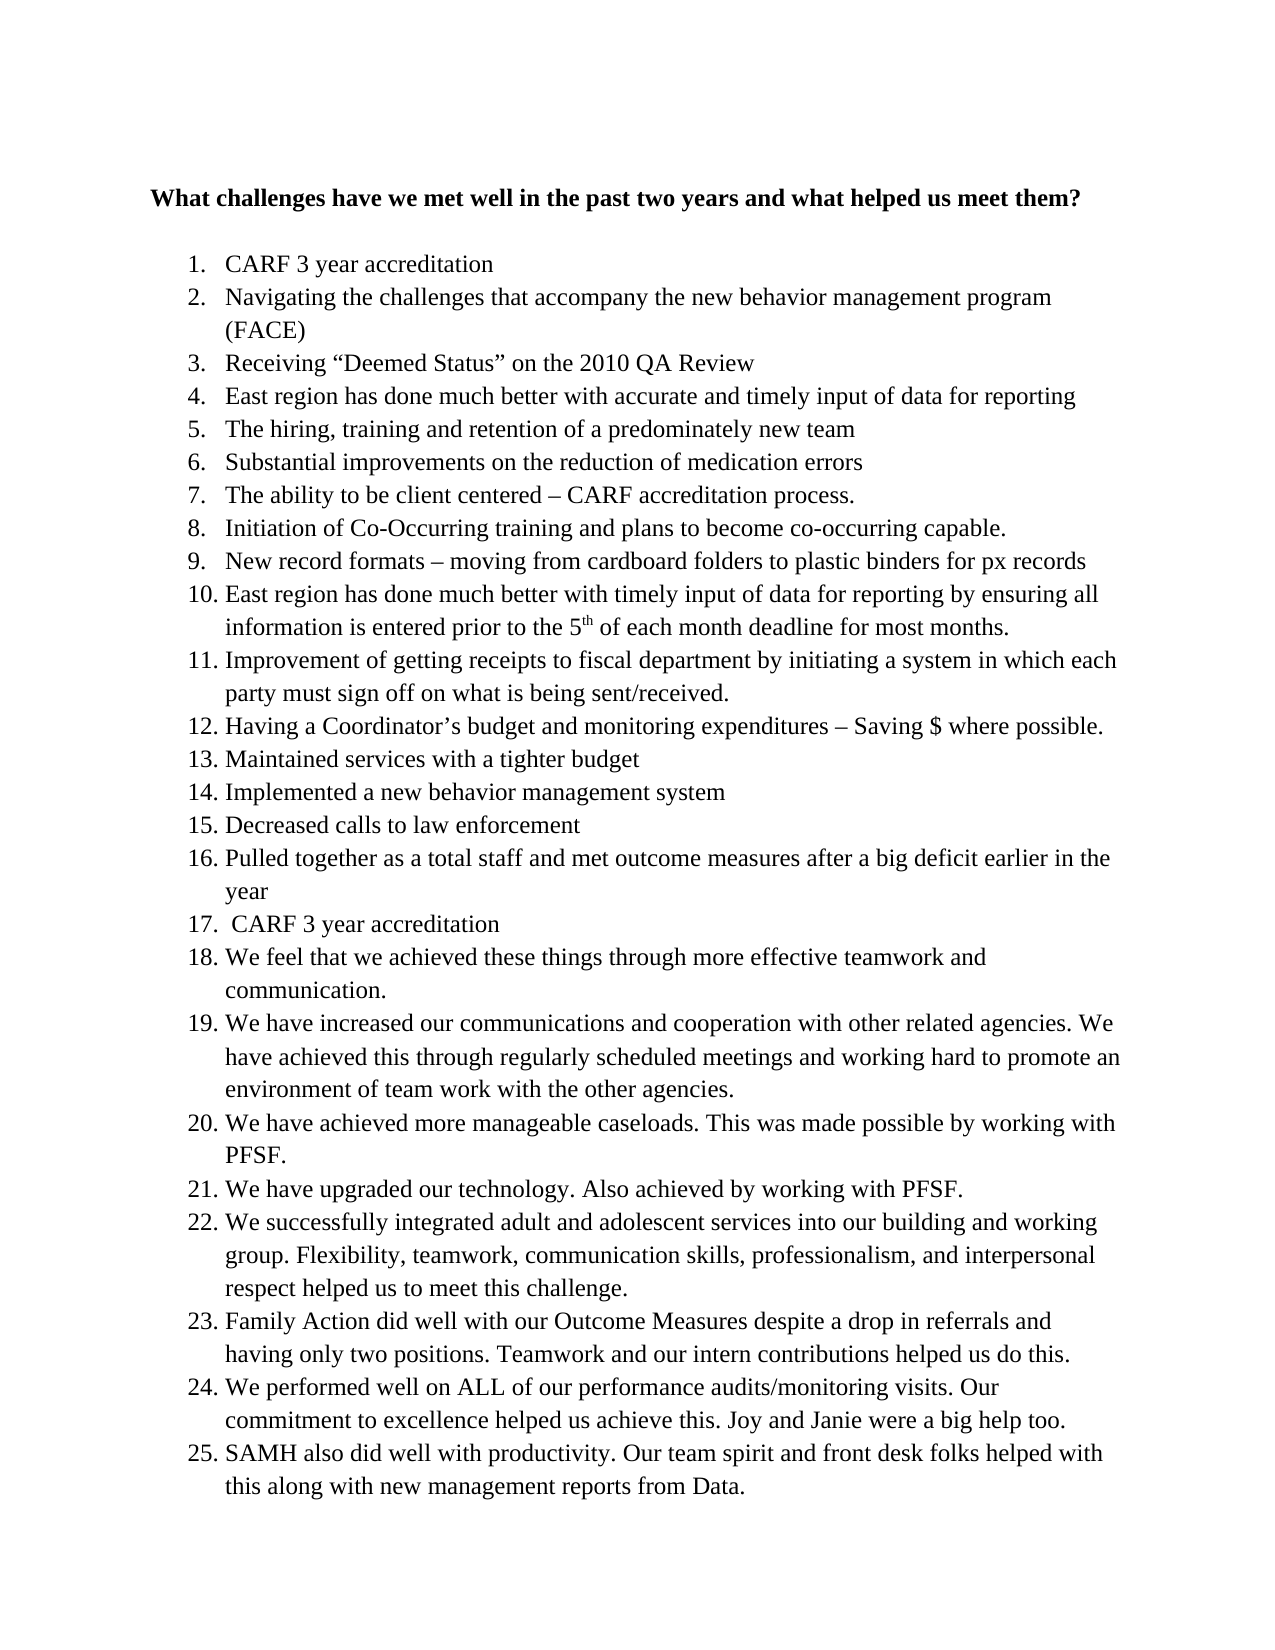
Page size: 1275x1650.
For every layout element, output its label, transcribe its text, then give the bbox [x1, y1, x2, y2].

list Receiving “Deemed Status” on the 2010 QA Review [187, 348, 1125, 377]
list The hiring, training and retention of a predominately new team [187, 414, 1125, 443]
list Initiation of Co-Occurring training and plans to become co-occurring capable. [187, 513, 1125, 542]
list East region has done much better with timely input of data for reporting by ensuring all information is entered prior to the 5th of each month deadline for most months. [187, 579, 1125, 641]
list Substantial improvements on the reduction of medication errors [187, 447, 1125, 476]
list We have achieved more manageable caseloads. This was made possible by working with PFSF. [187, 1108, 1125, 1169]
list We have upgraded our technology. Also achieved by working with PFSF. [187, 1174, 1125, 1202]
list We performed well on ALL of our performance audits/monitoring visits. Our commitment to excellence helped us achieve this. Joy and Janie were a big help too. [187, 1372, 1125, 1433]
list We successfully integrated adult and adolescent services into our building and working group. Flexibility, teamwork, communication skills, professionalism, and interpersonal respect helped us to meet this challenge. [187, 1207, 1125, 1301]
list SAMH also did well with productivity. Our team spirit and front desk folks helped with this along with new management reports from Data. [187, 1438, 1125, 1499]
list Implemented a new behavior management system [187, 777, 1125, 806]
list East region has done much better with accurate and timely input of data for reporting [187, 381, 1125, 410]
list We have increased our communications and cooperation with other related agencies. We have achieved this through regularly scheduled meetings and working hard to promote an environment of team work with the other agencies. [187, 1008, 1125, 1103]
list Decreased calls to law enforcement [187, 810, 1125, 839]
list CARF 3 year accreditation [187, 909, 1125, 938]
list Having a Coordinator’s budget and monitoring expenditures – Saving $ where possible. [187, 711, 1125, 740]
list Maintained services with a tighter budget [187, 744, 1125, 773]
list Improvement of getting receipts to fiscal department by initiating a system in which each party must sign off on what is being sent/received. [187, 645, 1125, 707]
list The ability to be client centered – CARF accreditation process. [187, 480, 1125, 509]
list Family Action did well with our Outcome Measures despite a drop in referrals and having only two positions. Teamwork and our intern contributions helped us do this. [187, 1306, 1125, 1367]
list We feel that we achieved these things through more effective teamwork and communication. [187, 942, 1125, 1004]
list Navigating the challenges that accompany the new behavior management program (FACE) [187, 282, 1125, 344]
text What challenges have we met well in the past two years and what helped us meet them? [150, 183, 1125, 212]
list Pulled together as a total staff and met outcome measures after a big deficit earlier in the year [187, 843, 1125, 905]
list New record formats – moving from cardboard folders to plastic binders for px records [187, 546, 1125, 575]
list CARF 3 year accreditation [187, 249, 1125, 278]
